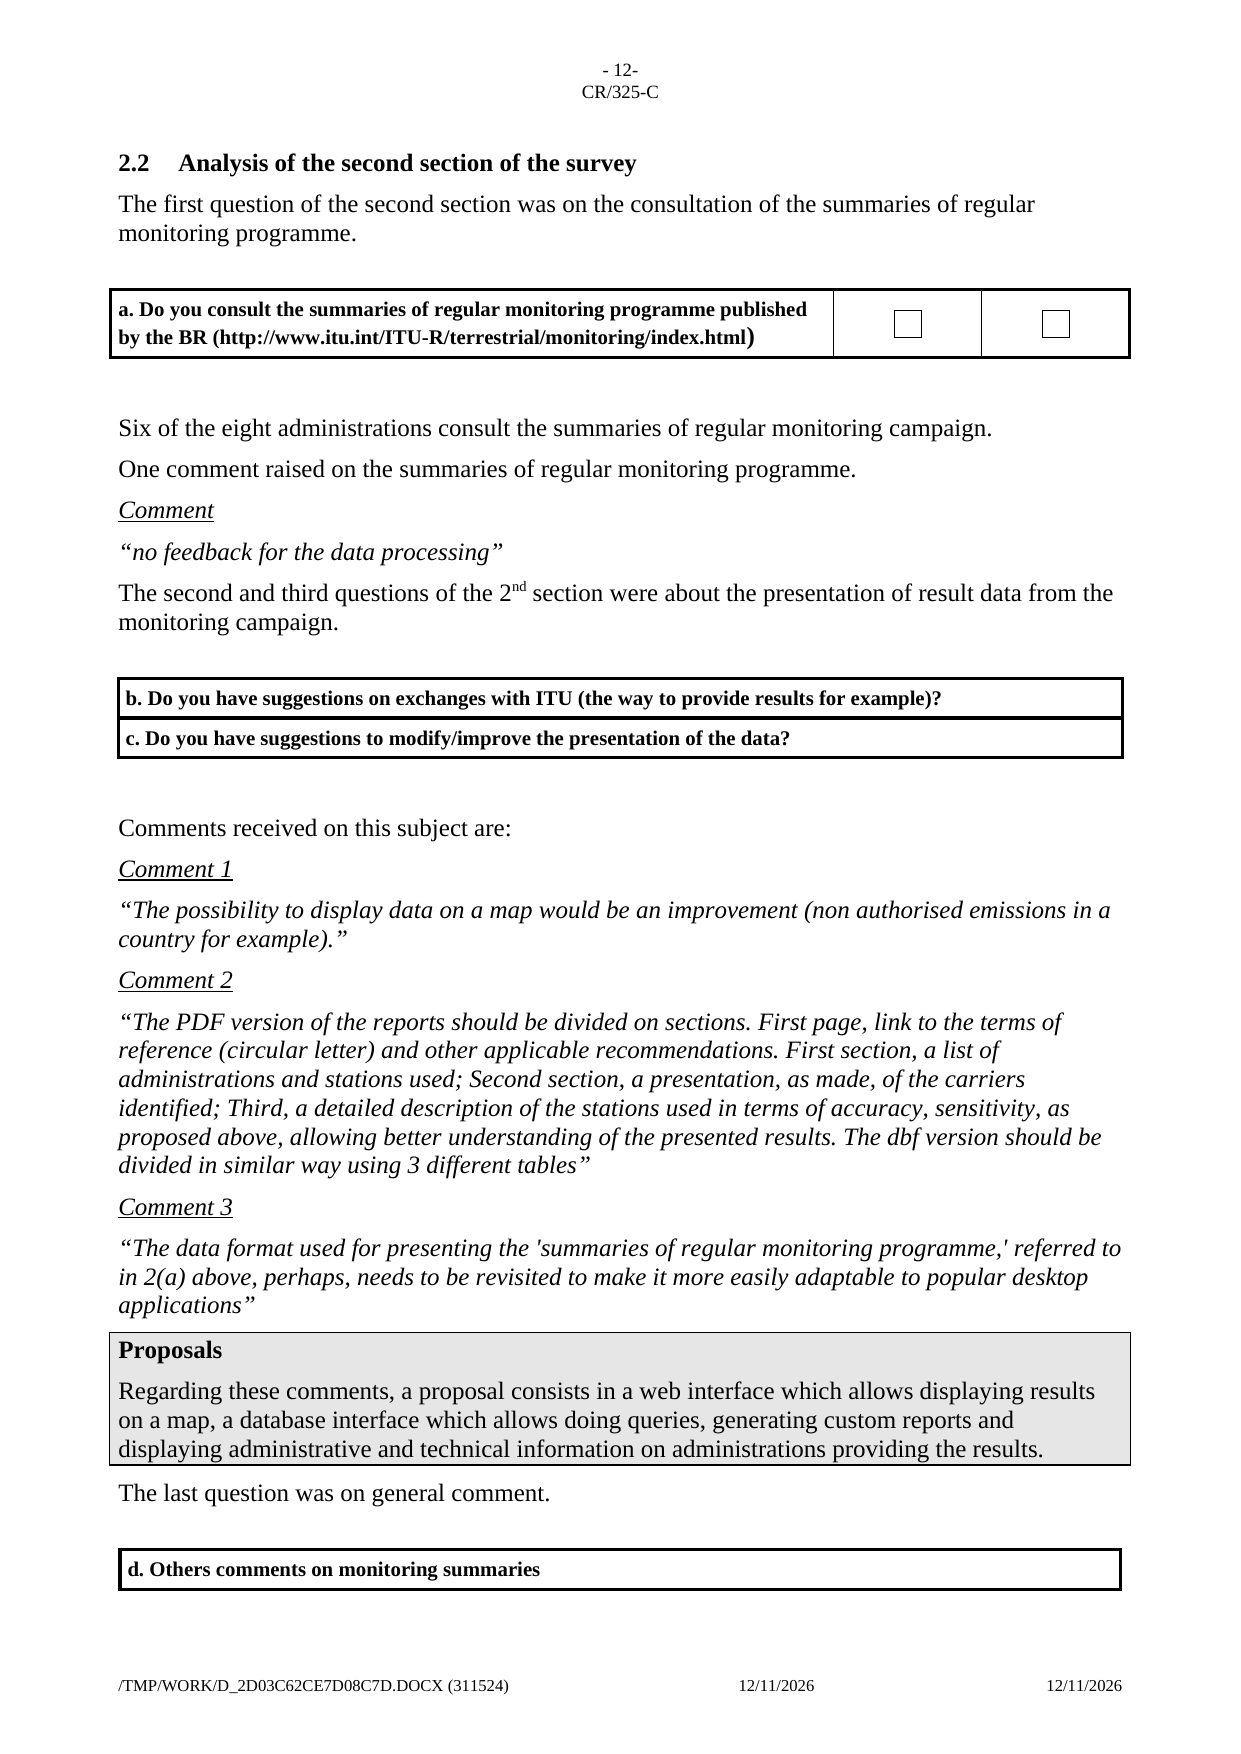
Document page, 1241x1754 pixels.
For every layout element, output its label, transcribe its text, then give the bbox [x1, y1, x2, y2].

text The first question of the second section was on the consultation of the summaries of regular monitoring programme. [118, 189, 1122, 246]
text Six of the eight administrations consult the summaries of regular monitoring campaign. [118, 413, 1122, 442]
table_header a. Do you consult the summaries of regular monitoring programme published by the BR (http://www.itu.int/ITU-R/terrestrial/monitoring/index.html) [112, 291, 833, 356]
text Comment 3 [118, 1192, 1122, 1221]
table_header b. Do you have suggestions on exchanges with ITU (the way to provide results for example)? [120, 680, 1121, 716]
text Regarding these comments, a proposal consists in a web interface which allows displaying results on a map, a database interface which allows doing queries, generating custom reports and displaying administrative and technical information on administrations providing the results. [110, 1373, 1130, 1464]
text Comment 2 [118, 966, 1122, 994]
table_cell c. Do you have suggestions to modify/improve the presentation of the data? [120, 720, 1121, 756]
text Proposals [110, 1333, 1130, 1364]
text “The possibility to display data on a map would be an improvement (non authorised emissions in a country for example).” [118, 896, 1122, 953]
table_header d. Others comments on monitoring summaries [122, 1551, 1119, 1588]
text One comment raised on the summaries of regular monitoring programme. [118, 454, 1122, 483]
text Comment 1 [118, 854, 1122, 883]
subtitle 2.2 Analysis of the second section of the survey [118, 148, 1122, 176]
table_header [982, 291, 1128, 356]
text “no feedback for the data processing” [118, 537, 1122, 566]
text The second and third questions of the 2nd section were about the presentation of result data from the monitoring campaign. [118, 578, 1122, 636]
text Comment [118, 496, 1122, 524]
text “The PDF version of the reports should be divided on sections. First page, link to the terms of reference (circular letter) and other applicable recommendations. First section, a list of administrations and stations used; Second section, a presentation, as made, of the carriers identified; Third, a detailed description of the stations used in terms of accuracy, sensitivity, as proposed above, allowing better understanding of the presented results. The dbf version should be divided in similar way using 3 different tables” [118, 1007, 1122, 1179]
text “The data format used for presenting the 'summaries of regular monitoring programme,' referred to in 2(a) above, perhaps, needs to be revisited to make it more easily adaptable to popular desktop applications” [118, 1233, 1122, 1319]
text Comments received on this subject are: [118, 813, 1122, 842]
text The last question was on general comment. [118, 1478, 1122, 1507]
table_header [834, 291, 981, 356]
